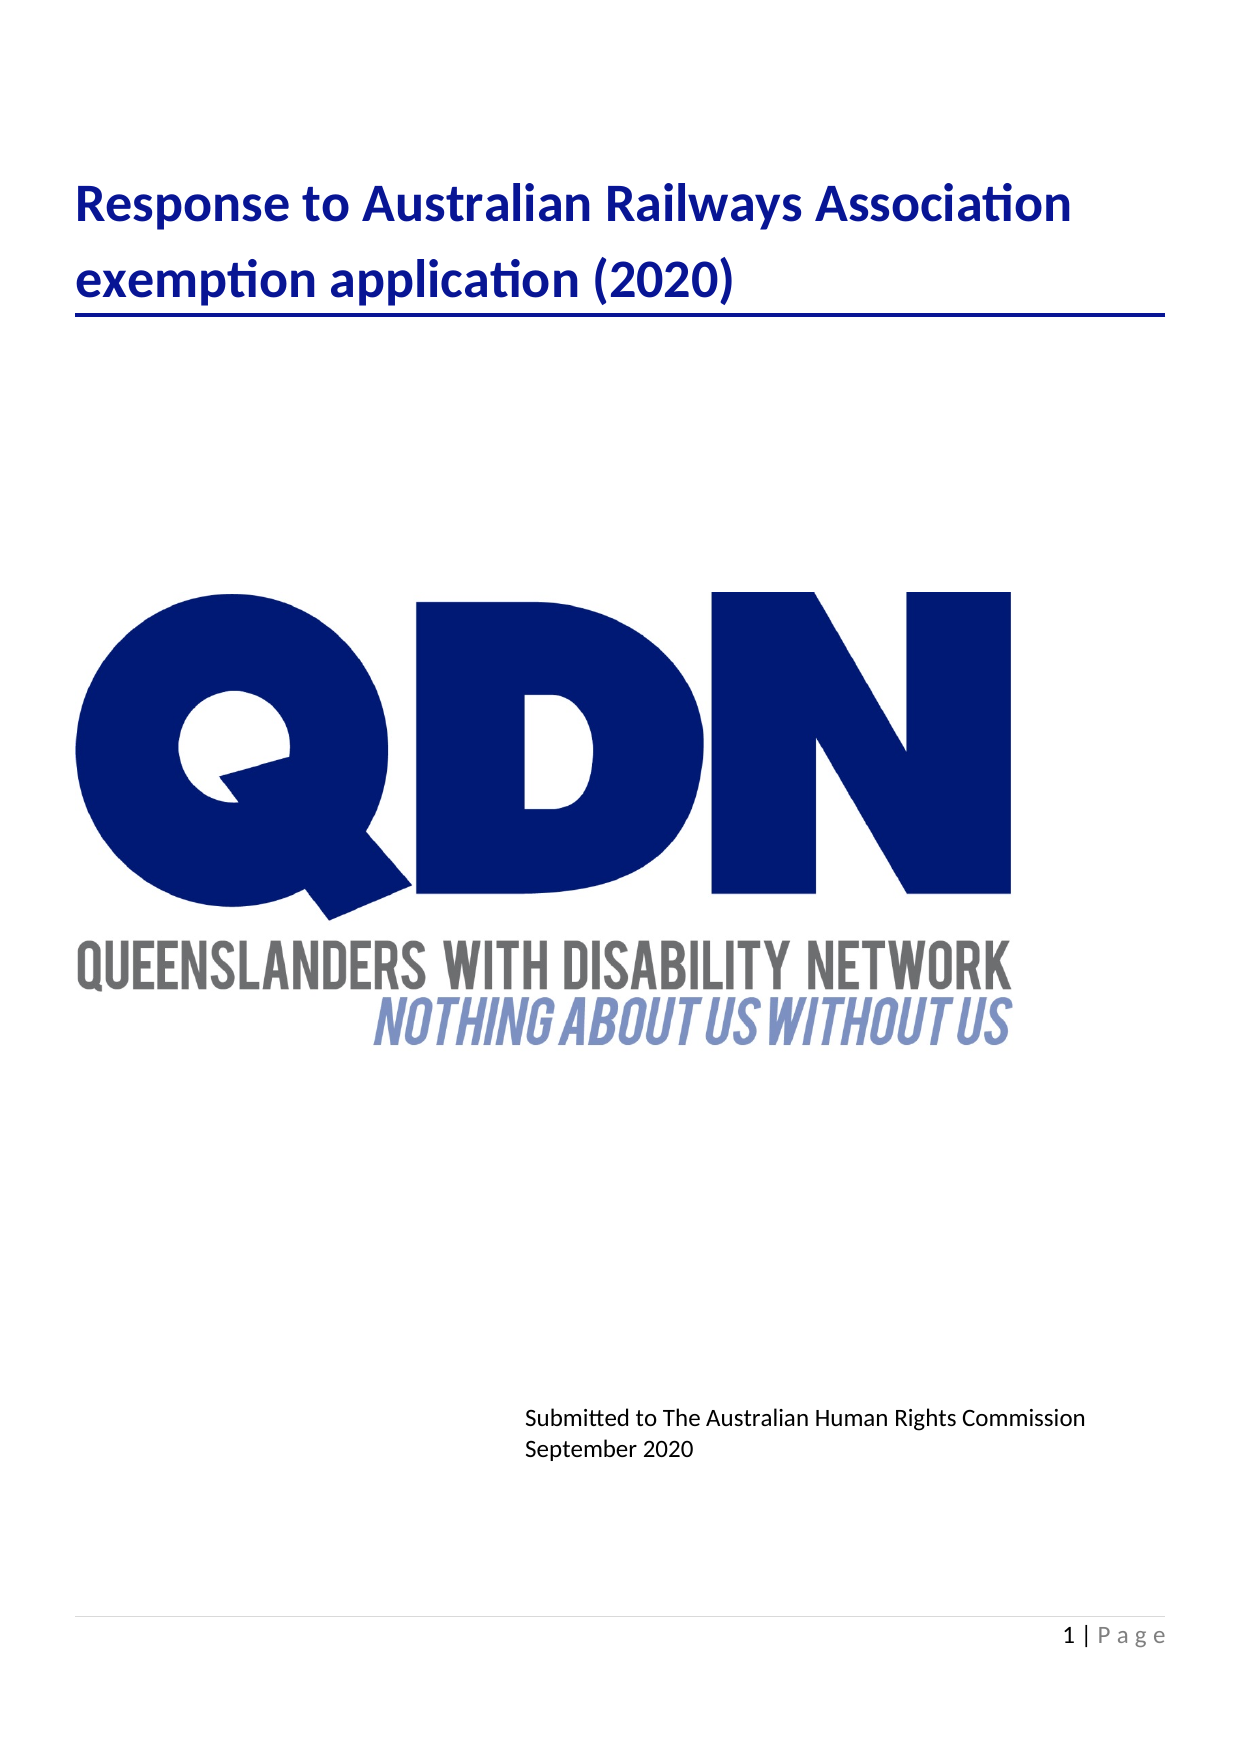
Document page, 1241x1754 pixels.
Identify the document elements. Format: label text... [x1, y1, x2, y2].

subtitle Response to Australian Railways Association exemption application (2020) [75, 168, 1165, 313]
text September 2020 [525, 1433, 1165, 1463]
text Submitted to The Australian Human Rights Commission [525, 1402, 1165, 1433]
picture [75, 592, 1016, 1052]
